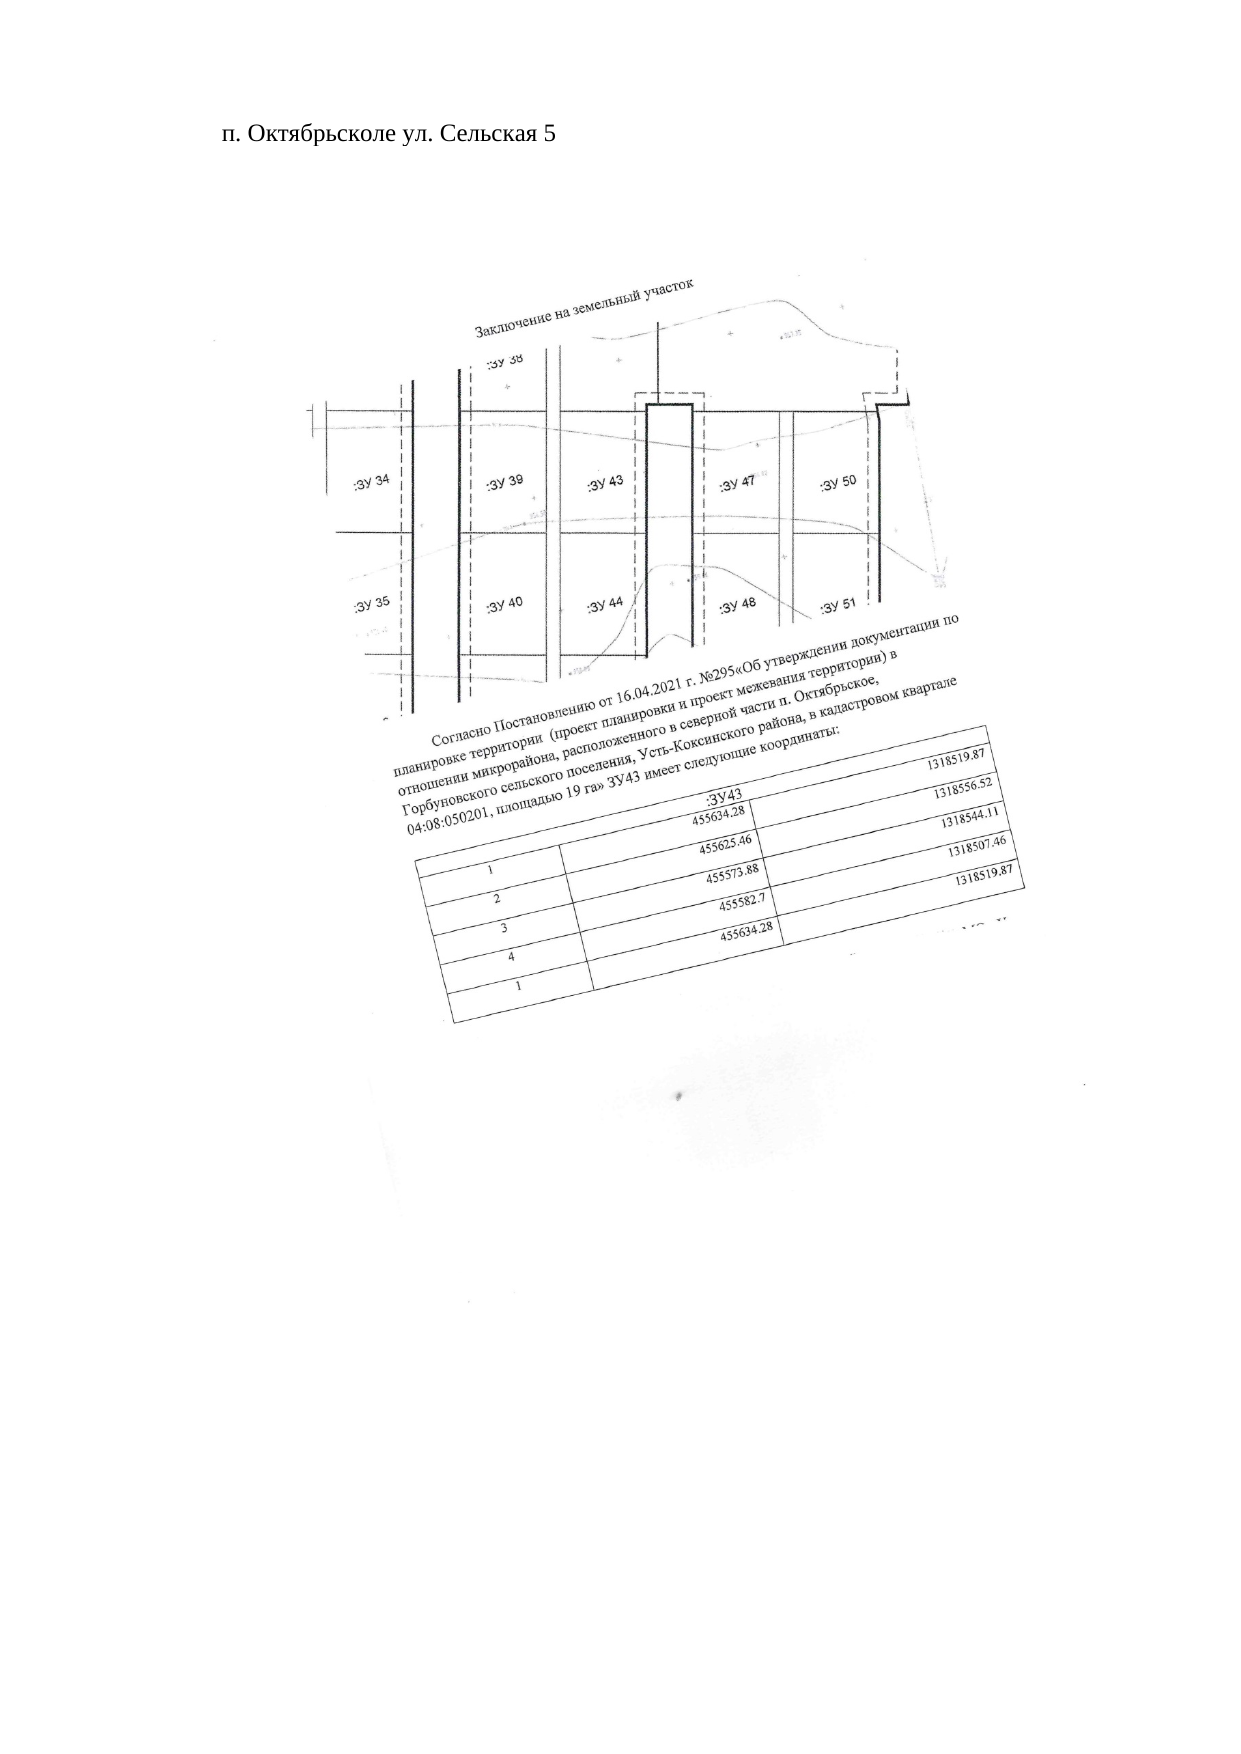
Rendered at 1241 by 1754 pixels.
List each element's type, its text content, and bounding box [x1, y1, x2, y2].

text п. Октябрьсколе ул. Сельская 5 [177, 118, 1152, 146]
picture [177, 146, 1152, 1350]
